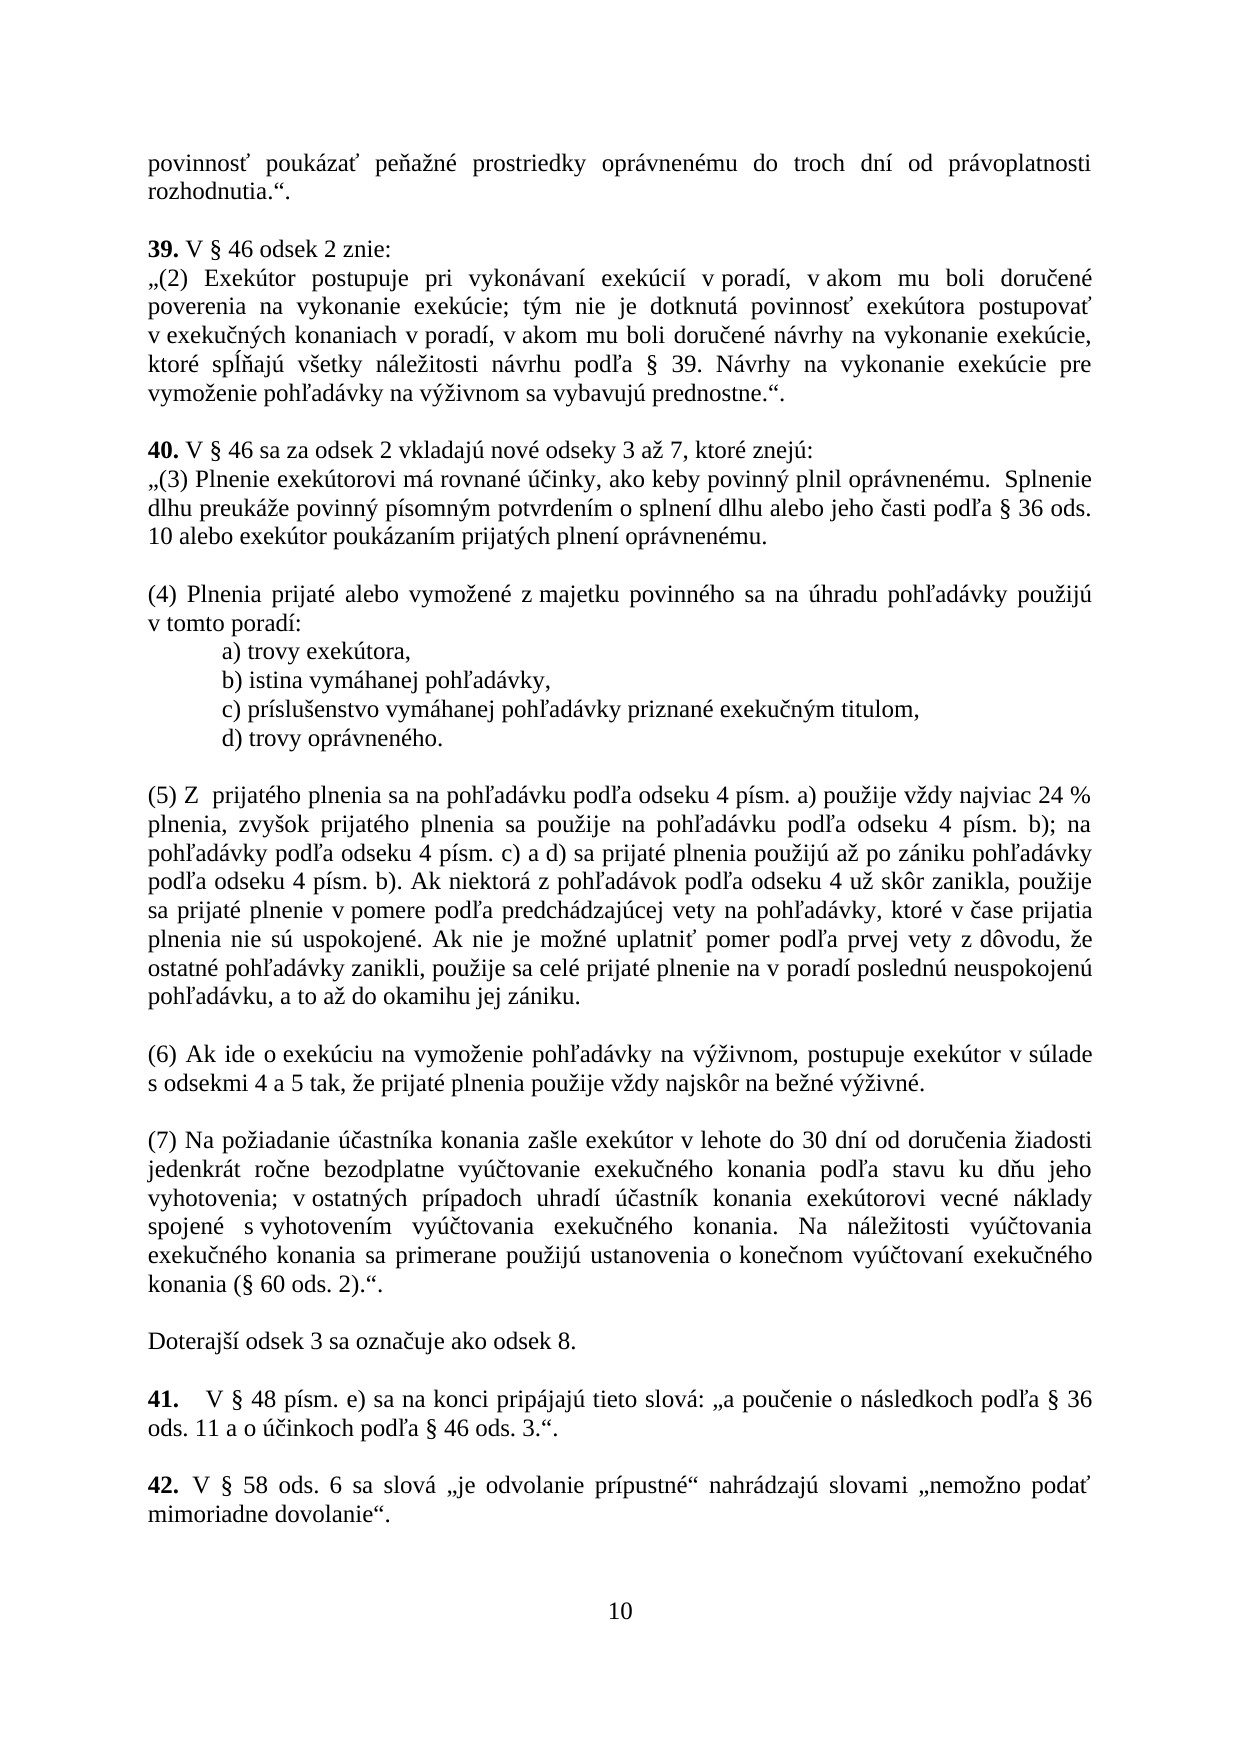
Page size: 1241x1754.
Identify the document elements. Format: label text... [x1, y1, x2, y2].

text a) trovy exekútora, [148, 636, 1092, 665]
text „(3) Plnenie exekútorovi má rovnané účinky, ako keby povinný plnil oprávnenému. Splnenie dlhu preukáže povinný písomným potvrdením o splnení dlhu alebo jeho časti podľa § 36 ods. 10 alebo exekútor poukázaním prijatých plnení oprávnenému. [148, 464, 1092, 550]
text b) istina vymáhanej pohľadávky, [148, 665, 1092, 694]
text c) príslušenstvo vymáhanej pohľadávky priznané exekučným titulom, [148, 694, 1092, 723]
text (4) Plnenia prijaté alebo vymožené z majetku povinného sa na úhradu pohľadávky použijú v tomto poradí: [148, 579, 1092, 636]
list V § 46 odsek 2 znie: [148, 234, 1092, 263]
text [148, 148, 1092, 205]
list „(2) Exekútor postupuje pri vykonávaní exekúcií v poradí, v akom mu boli doručené poverenia na vykonanie exekúcie; tým nie je dotknutá povinnosť exekútora postupovať v exekučných konaniach v poradí, v akom mu boli doručené návrhy na vykonanie exekúcie, ktoré spĺňajú všetky náležitosti návrhu podľa § 39. Návrhy na vykonanie exekúcie pre vymoženie pohľadávky na výživnom sa vybavujú prednostne.“. [148, 263, 1092, 406]
text (6) Ak ide o exekúciu na vymoženie pohľadávky na výživnom, postupuje exekútor v súlade s odsekmi 4 a 5 tak, že prijaté plnenia použije vždy najskôr na bežné výživné. [148, 1039, 1092, 1096]
text (5) Z prijatého plnenia sa na pohľadávku podľa odseku 4 písm. a) použije vždy najviac 24 % plnenia, zvyšok prijatého plnenia sa použije na pohľadávku podľa odseku 4 písm. b); na pohľadávky podľa odseku 4 písm. c) a d) sa prijaté plnenia použijú až po zániku pohľadávky podľa odseku 4 písm. b). Ak niektorá z pohľadávok podľa odseku 4 už skôr zanikla, použije sa prijaté plnenie v pomere podľa predchádzajúcej vety na pohľadávky, ktoré v čase prijatia plnenia nie sú uspokojené. Ak nie je možné uplatniť pomer podľa prvej vety z dôvodu, že ostatné pohľadávky zanikli, použije sa celé prijaté plnenie na v poradí poslednú neuspokojenú pohľadávku, a to až do okamihu jej zániku. [148, 780, 1092, 1010]
list V § 48 písm. e) sa na konci pripájajú tieto slová: „a poučenie o následkoch podľa § 36 ods. 11 a o účinkoch podľa § 46 ods. 3.“. [148, 1384, 1092, 1441]
list V § 58 ods. 6 sa slová „je odvolanie prípustné“ nahrádzajú slovami „nemožno podať mimoriadne dovolanie“. [148, 1470, 1092, 1528]
text (7) Na požiadanie účastníka konania zašle exekútor v lehote do 30 dní od doručenia žiadosti jedenkrát ročne bezodplatne vyúčtovanie exekučného konania podľa stavu ku dňu jeho vyhotovenia; v ostatných prípadoch uhradí účastník konania exekútorovi vecné náklady spojené s vyhotovením vyúčtovania exekučného konania. Na náležitosti vyúčtovania exekučného konania sa primerane použijú ustanovenia o konečnom vyúčtovaní exekučného konania (§ 60 ods. 2).“. [148, 1125, 1092, 1298]
text d) trovy oprávneného. [148, 723, 1092, 751]
text Doterajší odsek 3 sa označuje ako odsek 8. [148, 1326, 1092, 1355]
list V § 46 sa za odsek 2 vkladajú nové odseky 3 až 7, ktoré znejú: [148, 435, 1092, 464]
